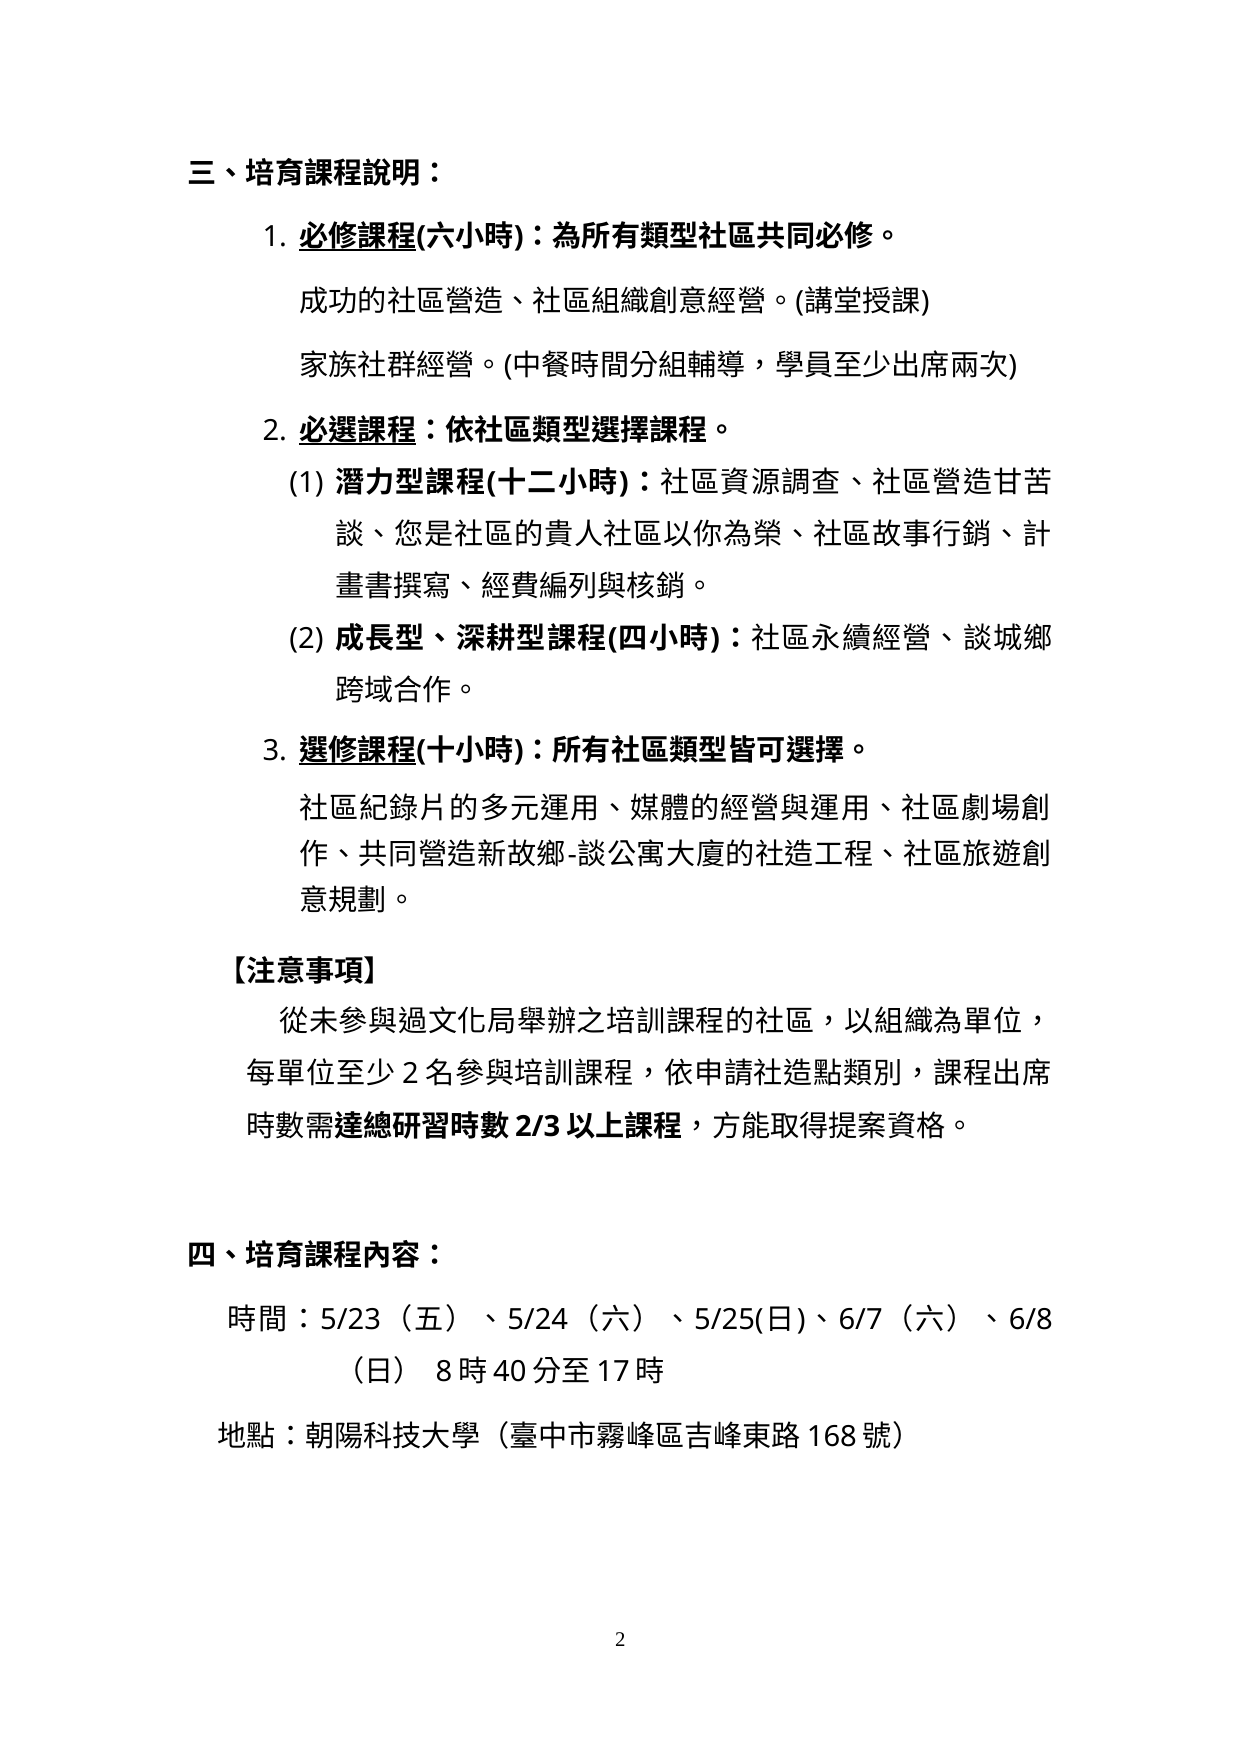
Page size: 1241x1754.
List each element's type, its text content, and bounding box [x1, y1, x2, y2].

text 成功的社區營造、社區組織創意經營。(講堂授課) [299, 269, 1053, 321]
list 成長型、深耕型課程(四小時)：社區永續經營、談城鄉跨域合作。 [289, 607, 1053, 711]
text 從未參與過文化局舉辦之培訓課程的社區，以組織為單位，每單位至少2名參與培訓課程，依申請社造點類別，課程出席時數需達總研習時數2/3以上課程，方能取得提案資格。 [246, 990, 1053, 1146]
text 三、培育課程說明： [187, 150, 1053, 192]
list 必修課程(六小時)：為所有類型社區共同必修。 [262, 205, 1053, 257]
text 時間：5/23（五）、5/24（六）、5/25(日)、6/7（六）、6/8（日） 8時40分至17時 [187, 1288, 1053, 1392]
text 【注意事項】 [187, 944, 1053, 990]
list 選修課程(十小時)：所有社區類型皆可選擇。 [262, 723, 1053, 769]
text 社區紀錄片的多元運用、媒體的經營與運用、社區劇場創作、共同營造新故鄉-談公寓大廈的社造工程、社區旅遊創意規劃。 [299, 782, 1053, 919]
list 必選課程：依社區類型選擇課程。 [262, 398, 1053, 451]
text 家族社群經營。(中餐時間分組輔導，學員至少出席兩次) [299, 334, 1053, 386]
text 四、培育課程內容： [187, 1223, 1053, 1276]
text 地點：朝陽科技大學（臺中市霧峰區吉峰東路168號） [187, 1405, 1053, 1457]
list 潛力型課程(十二小時)：社區資源調查、社區營造甘苦談、您是社區的貴人社區以你為榮、社區故事行銷、計畫書撰寫、經費編列與核銷。 [289, 451, 1053, 607]
